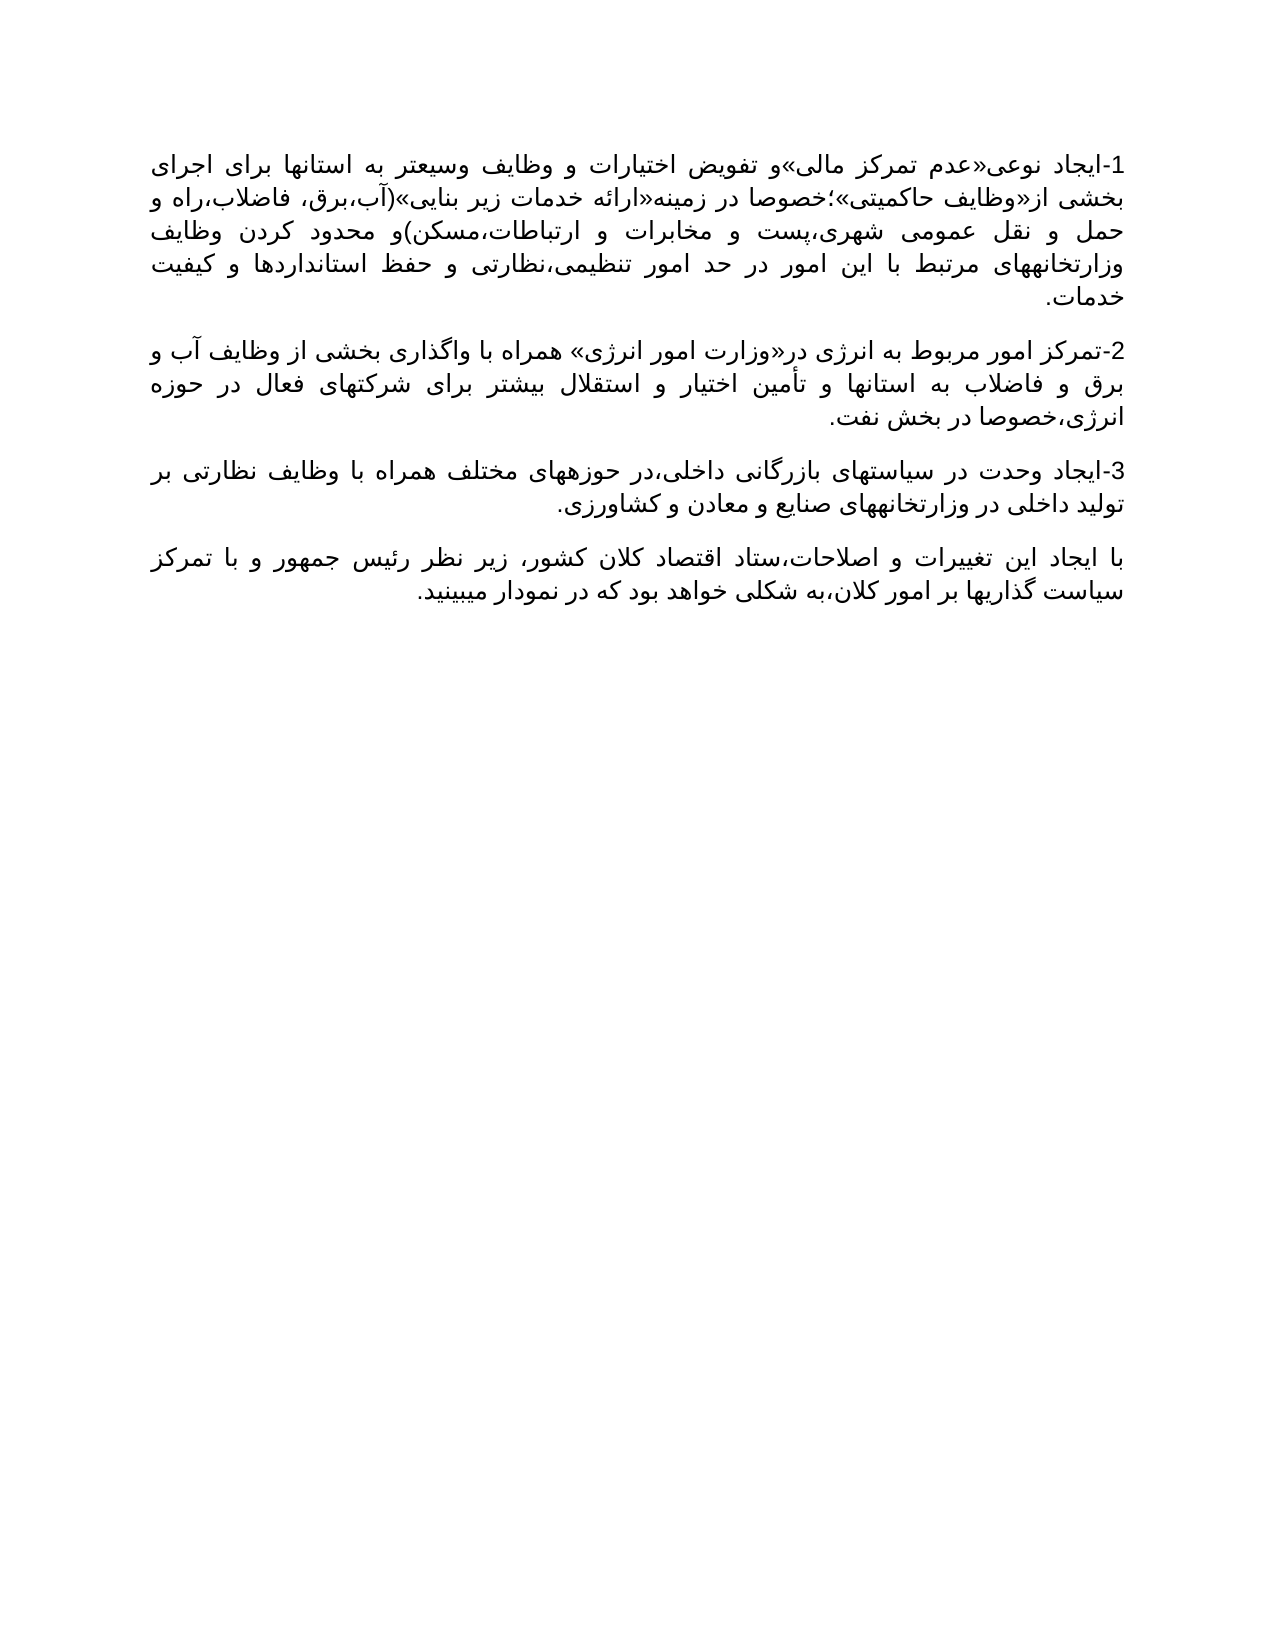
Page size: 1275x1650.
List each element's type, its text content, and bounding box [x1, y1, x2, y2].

text 2-تمرکز امور مربوط به انرژی در«وزارت امور انرژی» همراه با واگذاری بخشی از وظایف آب و برق و فاضلاب به‏ استان‏ها و تأمین اختیار و استقلال بیشتر برای شرکت‏های‏ فعال در حوزه انرژی،خصوصا در بخش نفت. [150, 336, 1125, 431]
text با ایجاد این تغییرات و اصلاحات،ستاد اقتصاد کلان کشور، زیر نظر رئیس جمهور و با تمرکز سیاست گذاری‏ها بر امور کلان،به شکلی خواهد بود که در نمودار می‏بینید. [150, 543, 1125, 604]
text 1-ایجاد نوعی«عدم‏ تمرکز مالی»و تفویض‏ اختیارات و وظایف‏ وسیع‏تر به استان‏ها برای‏ اجرای بخشی از«وظایف‏ حاکمیتی»؛خصوصا در زمینه«ارائه خدمات‏ زیر بنایی»(آب،برق، فاضلاب،راه و حمل و نقل‏ عمومی شهری،پست و مخابرات و ارتباطات،مسکن)و محدود کردن وظایف وزارتخانه‏های مرتبط با این امور در حد امور تنظیمی،نظارتی و حفظ استانداردها و کیفیت خدمات. [150, 150, 1125, 311]
text 3-ایجاد وحدت در سیاست‏های بازرگانی داخلی،در حوزه‏های مختلف همراه با وظایف نظارتی بر تولید داخلی‏ در وزارتخانه‏های صنایع و معادن و کشاورزی. [150, 456, 1125, 518]
